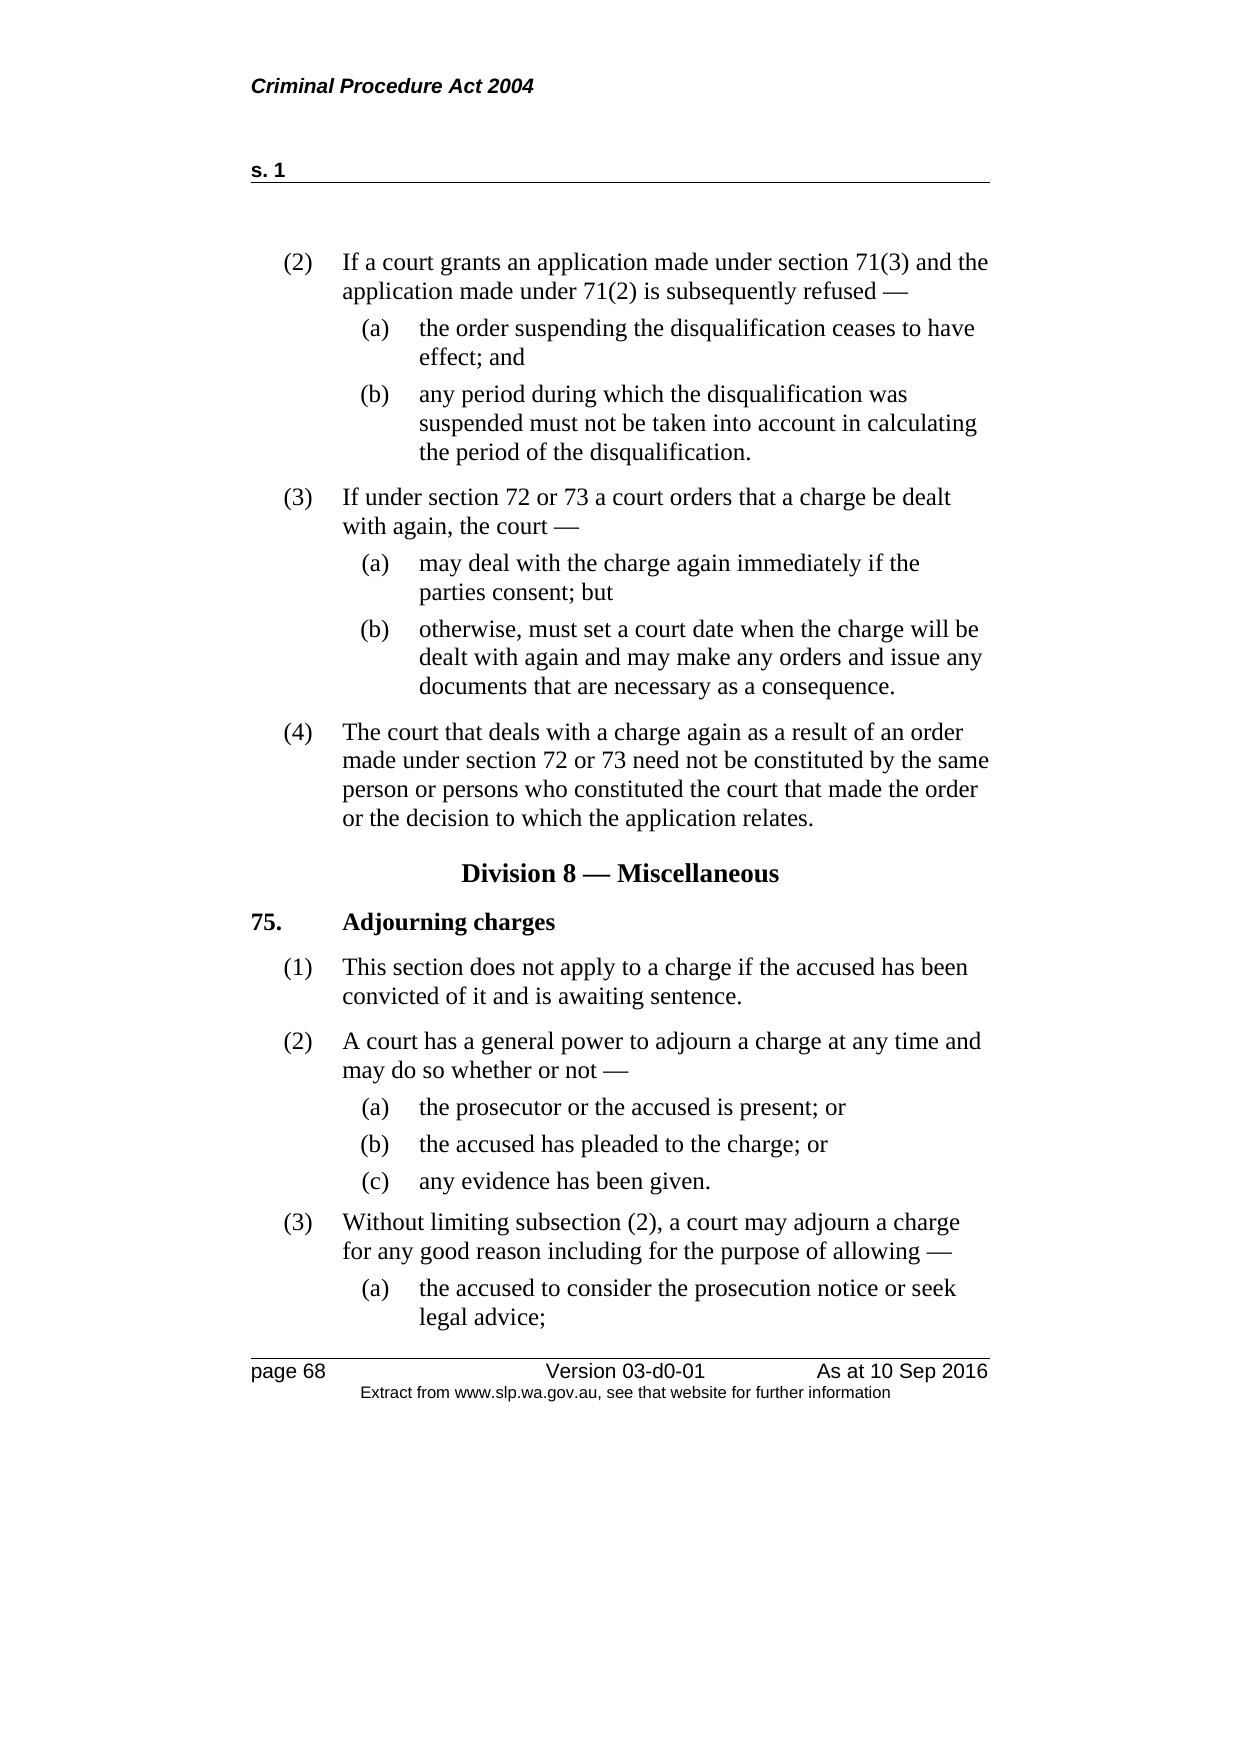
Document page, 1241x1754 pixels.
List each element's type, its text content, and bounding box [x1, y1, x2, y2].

subtitle 75. Adjourning charges [251, 907, 990, 935]
text (3) Without limiting subsection (2), a court may adjourn a charge for any good reason including for the purpose of allowing — [251, 1207, 990, 1265]
text (2) A court has a general power to adjourn a charge at any time and may do so whether or not — [251, 1026, 990, 1084]
text (b) otherwise, must set a court date when the charge will be dealt with again and may make any orders and issue any documents that are necessary as a consequence. [251, 614, 990, 700]
text (a) the order suspending the disqualification ceases to have effect; and [251, 313, 990, 371]
text (b) any period during which the disqualification was suspended must not be taken into account in calculating the period of the disqualification. [251, 379, 990, 465]
text (a) may deal with the charge again immediately if the parties consent; but [251, 548, 990, 605]
subtitle Division 8 — Miscellaneous [251, 857, 990, 888]
text (3) If under section 72 or 73 a court orders that a charge be dealt with again, the court — [251, 482, 990, 539]
text (2) If a court grants an application made under section 71(3) and the application made under 71(2) is subsequently refused — [251, 247, 990, 305]
text (1) This section does not apply to a charge if the accused has been convicted of it and is awaiting sentence. [251, 952, 990, 1009]
text (b) the accused has pleaded to the charge; or [251, 1129, 990, 1158]
text (a) the prosecutor or the accused is present; or [251, 1092, 990, 1121]
text (c) any evidence has been given. [251, 1166, 990, 1195]
text (4) The court that deals with a charge again as a result of an order made under section 72 or 73 need not be constituted by the same person or persons who constituted the court that made the order or the decision to which the application relates. [251, 717, 990, 832]
text (a) the accused to consider the prosecution notice or seek legal advice; [251, 1273, 990, 1331]
